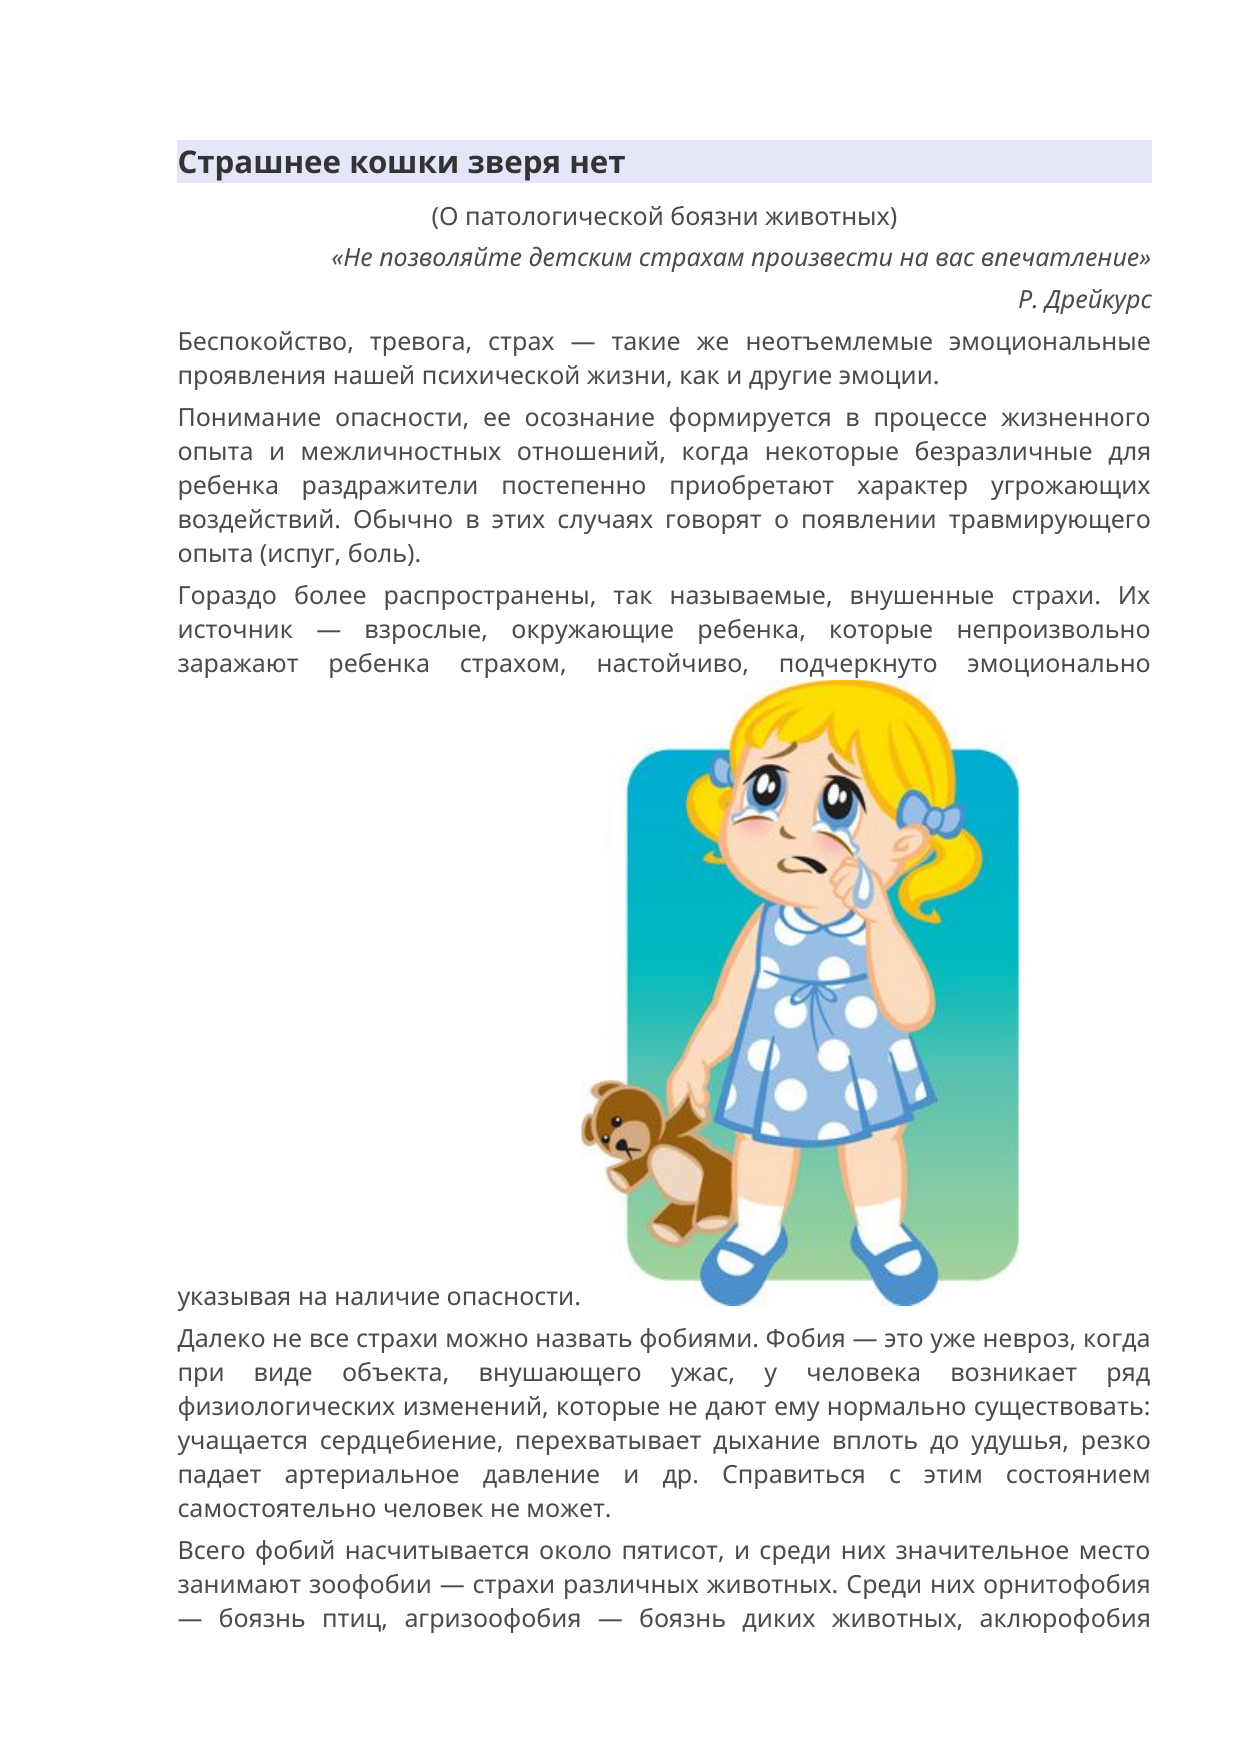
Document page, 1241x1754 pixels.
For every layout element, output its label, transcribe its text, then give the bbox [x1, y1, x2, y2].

text Р. Дрейкурс [177, 282, 1152, 316]
text Далеко не все страхи можно назвать фобиями. Фобия — это уже невроз, когда при виде объекта, внушающего ужас, у человека возникает ряд физиологических изменений, которые не дают ему нормально существовать: учащается сердцебиение, перехватывает дыхание вплоть до удушья, резко падает артериальное давление и др. Справиться с этим состоянием самостоятельно человек не может. [177, 1320, 1152, 1524]
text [177, 1532, 1152, 1634]
text Страшнее кошки зверя нет [177, 140, 1152, 183]
text Беспокойство, тревога, страх — такие же неотъемлемые эмоциональные проявления нашей психической жизни, как и другие эмоции. [177, 324, 1152, 392]
picture [581, 680, 1019, 1306]
text Понимание опасности, ее осознание формируется в процессе жизненного опыта и межличностных отношений, когда некоторые безразличные для ребенка раздражители постепенно приобретают характер угрожающих воздействий. Обычно в этих случаях говорят о появлении травмирующего опыта (испуг, боль). [177, 400, 1152, 570]
text (О патологической боязни животных) [177, 198, 1152, 232]
text «Не позволяйте детским страхам произвести на вас впечатление» [177, 240, 1152, 274]
